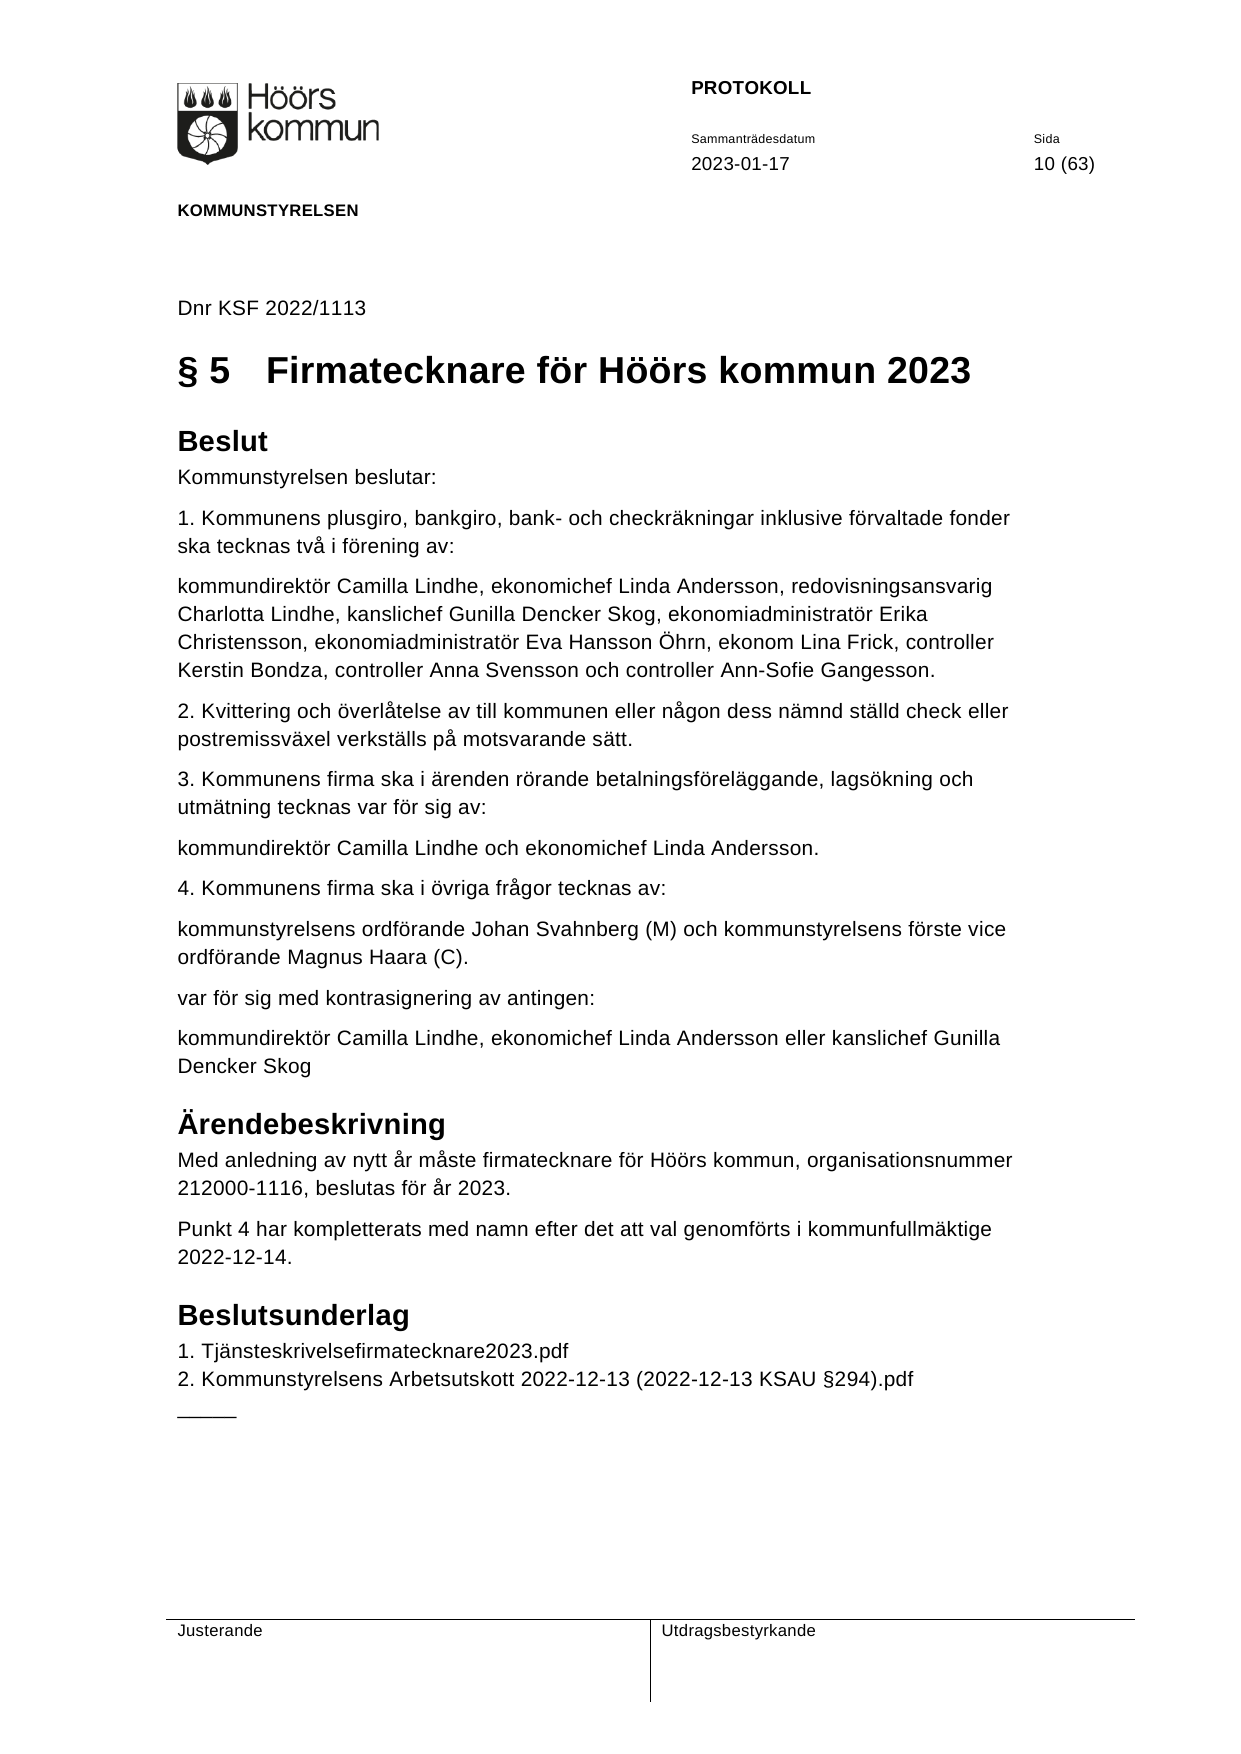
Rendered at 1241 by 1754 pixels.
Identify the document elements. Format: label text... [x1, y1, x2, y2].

table_header Dnr KSF 2022/1113 § 5 Firmatecknare för Höörs kommun 2023 Beslut Kommunstyrelsen beslutar: 1. Kommunens plusgiro, bankgiro, bank- och checkräkningar inklusive förvaltade fonder ska tecknas två i förening av: kommundirektör Camilla Lindhe, ekonomichef Linda Andersson, redovisningsansvarig Charlotta Lindhe, kanslichef Gunilla Dencker Skog, ekonomiadministratör Erika Christensson, ekonomiadministratör Eva Hansson Öhrn, ekonom Lina Frick, controller Kerstin Bondza, controller Anna Svensson och controller Ann-Sofie Gangesson. 2. Kvittering och överlåtelse av till kommunen eller någon dess nämnd ställd check eller postremissväxel verkställs på motsvarande sätt. 3. Kommunens firma ska i ärenden rörande betalningsföreläggande, lagsökning och utmätning tecknas var för sig av: kommundirektör Camilla Lindhe och ekonomichef Linda Andersson. 4. Kommunens firma ska i övriga frågor tecknas av: kommunstyrelsens ordförande Johan Svahnberg (M) och kommunstyrelsens förste vice ordförande Magnus Haara (C). var för sig med kontrasignering av antingen: kommundirektör Camilla Lindhe, ekonomichef Linda Andersson eller kanslichef Gunilla Dencker Skog Ärendebeskrivning Med anledning av nytt år måste firmatecknare för Höörs kommun, organisationsnummer 212000-1116, beslutas för år 2023. Punkt 4 har kompletterats med namn efter det att val genomförts i kommunfullmäktige 2022-12-14. Beslutsunderlag 1. Tjänsteskrivelsefirmatecknare2023.pdf 2. Kommunstyrelsens Arbetsutskott 2022-12-13 (2022-12-13 KSAU §294).pdf _____ [166, 295, 1046, 1436]
picture [177, 83, 379, 165]
